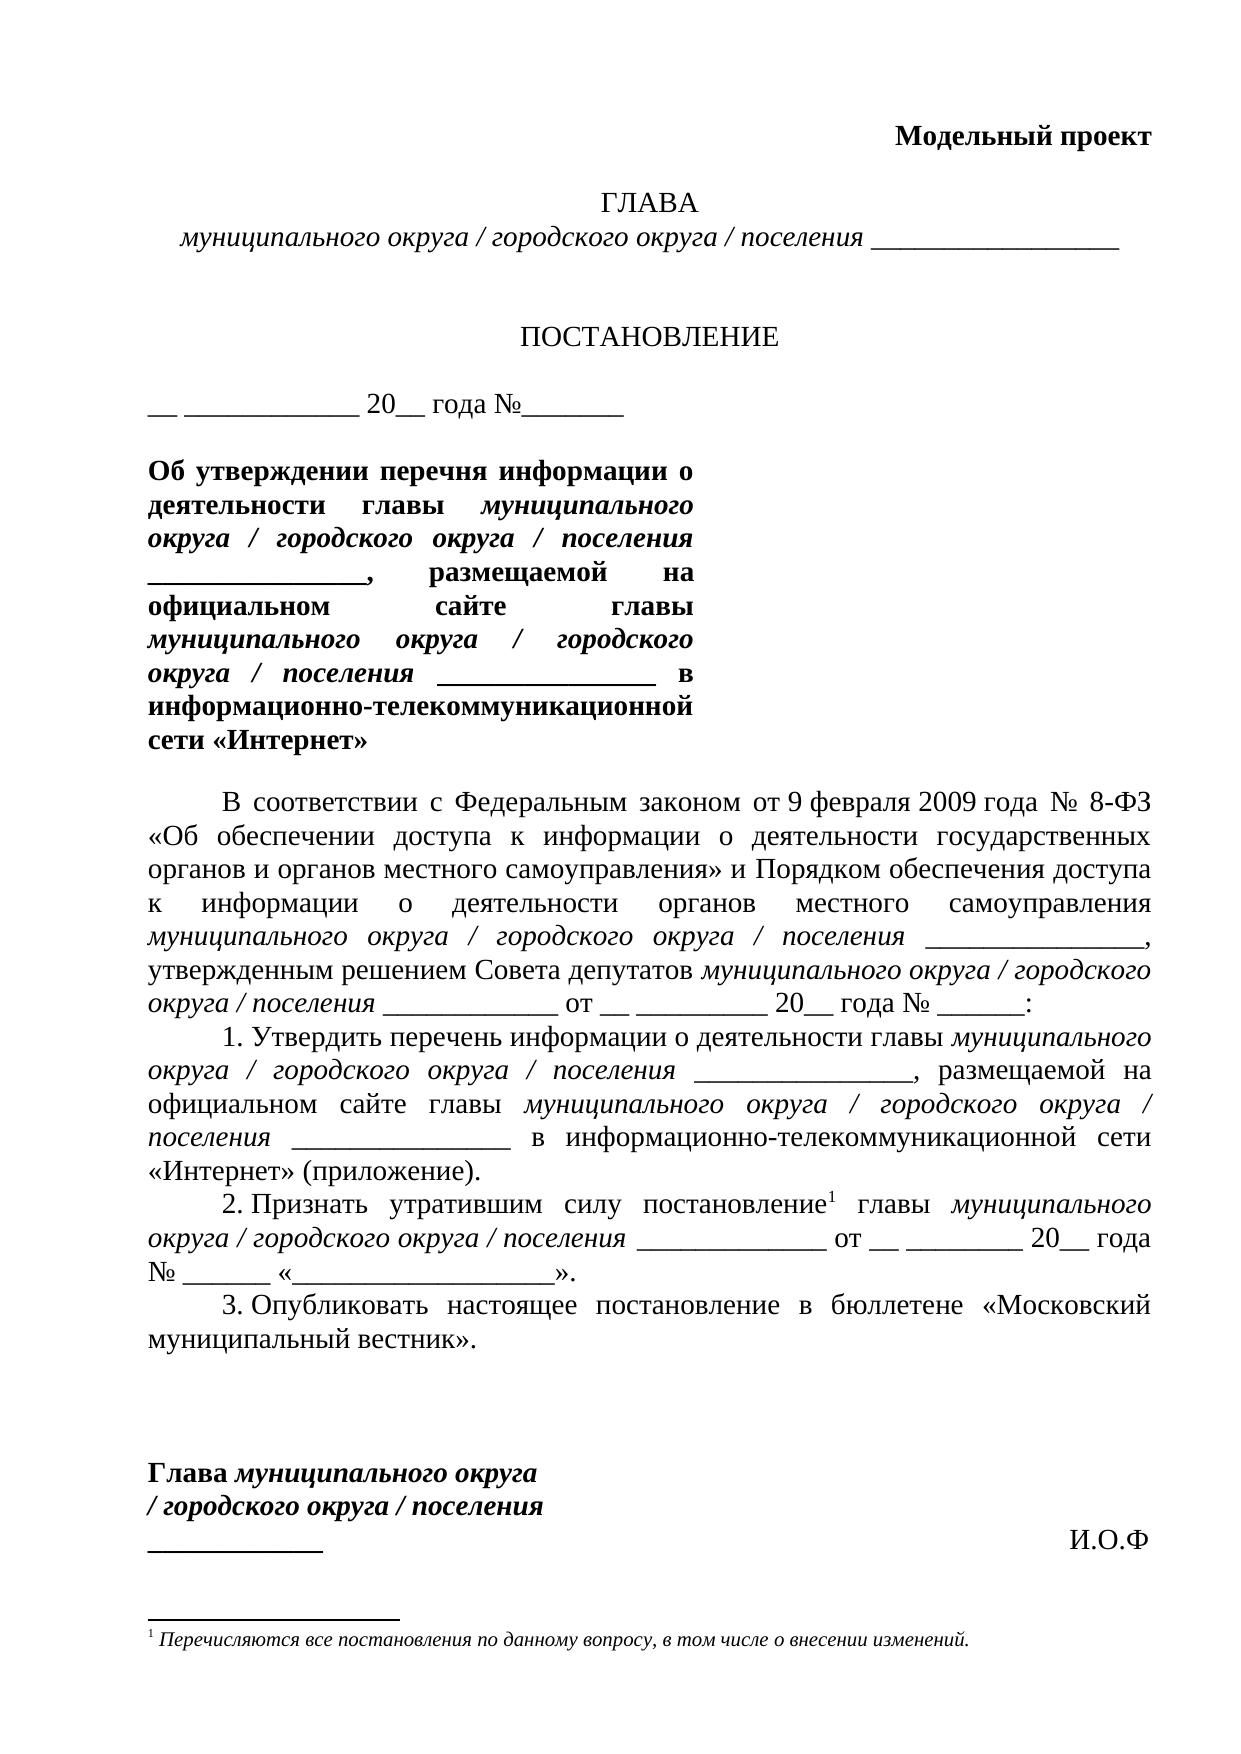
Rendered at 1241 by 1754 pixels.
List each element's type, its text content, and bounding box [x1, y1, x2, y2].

text 1. Утвердить перечень информации о деятельности главы муниципального округа / городского округа / поселения _______________, размещаемой на официальном сайте главы муниципального округа / городского округа / поселения _______________ в информационно-телекоммуникационной сети «Интернет» (приложение). [148, 1019, 1152, 1187]
text / городского округа / поселения [148, 1488, 1152, 1522]
text ПОСТАНОВЛЕНИЕ [148, 319, 1152, 353]
text ГЛАВА [148, 185, 1152, 219]
text муниципального округа / городского округа / поселения _________________ [148, 219, 1152, 252]
text В соответствии с Федеральным законом от 9 февраля 2009 года № 8-ФЗ «Об обеспечении доступа к информации о деятельности государственных органов и органов местного самоуправления» и Порядком обеспечения доступа к информации о деятельности органов местного самоуправления муниципального округа / городского округа / поселения _______________, утвержденным решением Совета депутатов муниципального округа / городского округа / поселения ____________ от __ _________ 20__ года № ______: [148, 784, 1152, 1019]
text Об утверждении перечня информации о деятельности главы муниципального округа / городского округа / поселения _______________, размещаемой на официальном сайте главы муниципального округа / городского округа / поселения _______________ в информационно-телекоммуникационной сети «Интернет» [148, 453, 694, 755]
text 3. Опубликовать настоящее постановление в бюллетене «Московский муниципальный вестник». [148, 1287, 1152, 1354]
text __ ____________ 20__ года №_______ [148, 386, 1152, 420]
text 2. Признать утратившим силу постановление главы муниципального округа / городского округа / поселения _____________ от __ ________ 20__ года № ______ «__________________». [148, 1187, 1152, 1287]
text Глава муниципального округа [148, 1455, 1152, 1488]
text ____________ И.О.Ф [148, 1522, 1152, 1556]
text Модельный проект [148, 118, 1152, 152]
